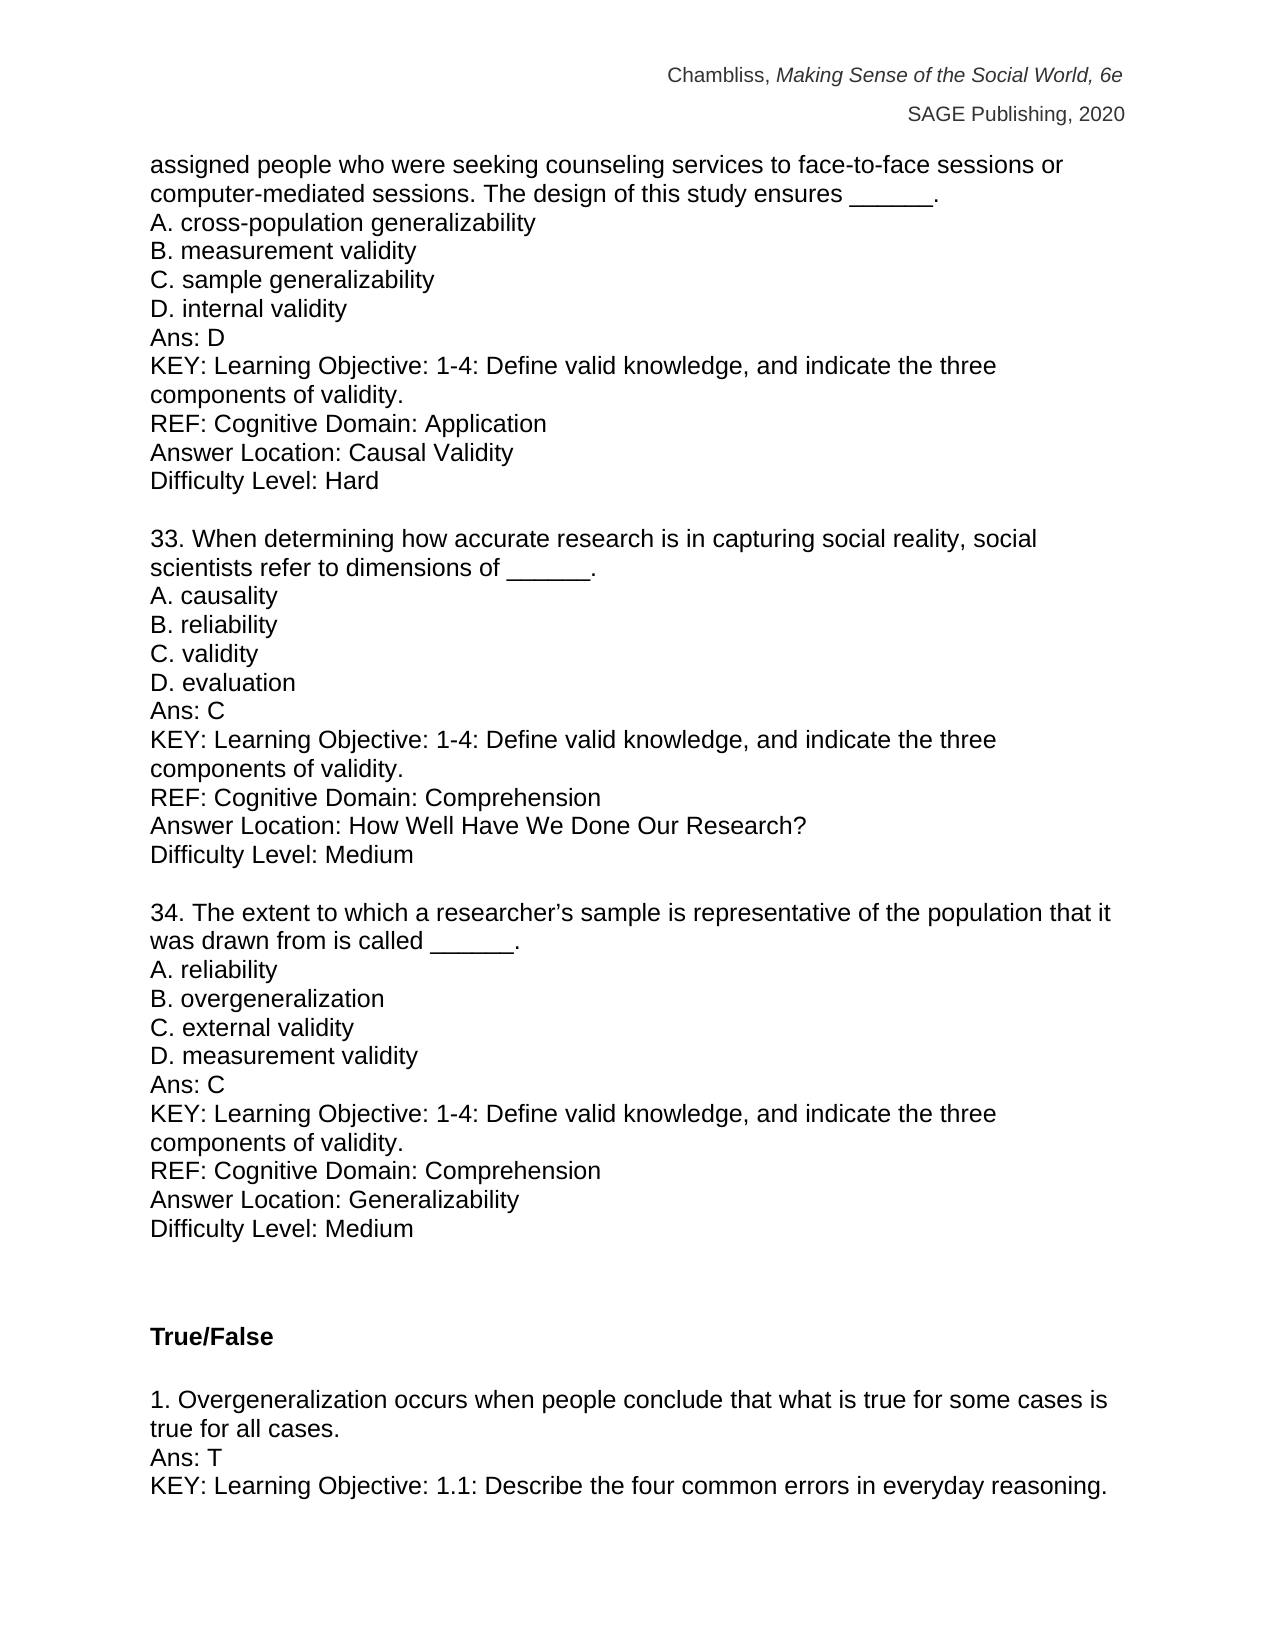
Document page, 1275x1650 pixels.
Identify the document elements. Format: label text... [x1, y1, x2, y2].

text D. evaluation [150, 667, 1125, 696]
subtitle True/False [150, 1325, 1125, 1350]
text A. cross-population generalizability [150, 207, 1125, 236]
text D. measurement validity [150, 1041, 1125, 1070]
text Difficulty Level: Medium [150, 1214, 1125, 1242]
text Difficulty Level: Medium [150, 840, 1125, 869]
text A. reliability [150, 955, 1125, 984]
text REF: Cognitive Domain: Comprehension [150, 1156, 1125, 1185]
text Difficulty Level: Hard [150, 466, 1125, 495]
text Answer Location: Generalizability [150, 1185, 1125, 1214]
text C. external validity [150, 1012, 1125, 1041]
text D. internal validity [150, 294, 1125, 322]
text Ans: C [150, 696, 1125, 725]
text Ans: T [150, 1442, 1125, 1471]
text Answer Location: Causal Validity [150, 437, 1125, 466]
text Ans: D [150, 322, 1125, 351]
text 1. Overgeneralization occurs when people conclude that what is true for some cases is true for all cases. [150, 1385, 1125, 1442]
text C. sample generalizability [150, 265, 1125, 294]
text KEY: Learning Objective: 1-4: Define valid knowledge, and indicate the three components of validity. [150, 351, 1125, 409]
text 34. The extent to which a researcher’s sample is representative of the population that it was drawn from is called ______. [150, 897, 1125, 955]
text REF: Cognitive Domain: Application [150, 409, 1125, 437]
text Answer Location: How Well Have We Done Our Research? [150, 811, 1125, 840]
text KEY: Learning Objective: 1-4: Define valid knowledge, and indicate the three components of validity. [150, 725, 1125, 782]
text A. causality [150, 581, 1125, 610]
text C. validity [150, 639, 1125, 667]
text B. measurement validity [150, 236, 1125, 265]
text KEY: Learning Objective: 1-4: Define valid knowledge, and indicate the three components of validity. [150, 1099, 1125, 1156]
text B. overgeneralization [150, 984, 1125, 1012]
text KEY: Learning Objective: 1.1: Describe the four common errors in everyday reasoning. [150, 1471, 1125, 1500]
text Ans: C [150, 1070, 1125, 1099]
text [150, 150, 1125, 207]
text 33. When determining how accurate research is in capturing social reality, social scientists refer to dimensions of ______. [150, 524, 1125, 581]
text REF: Cognitive Domain: Comprehension [150, 782, 1125, 811]
text B. reliability [150, 610, 1125, 639]
